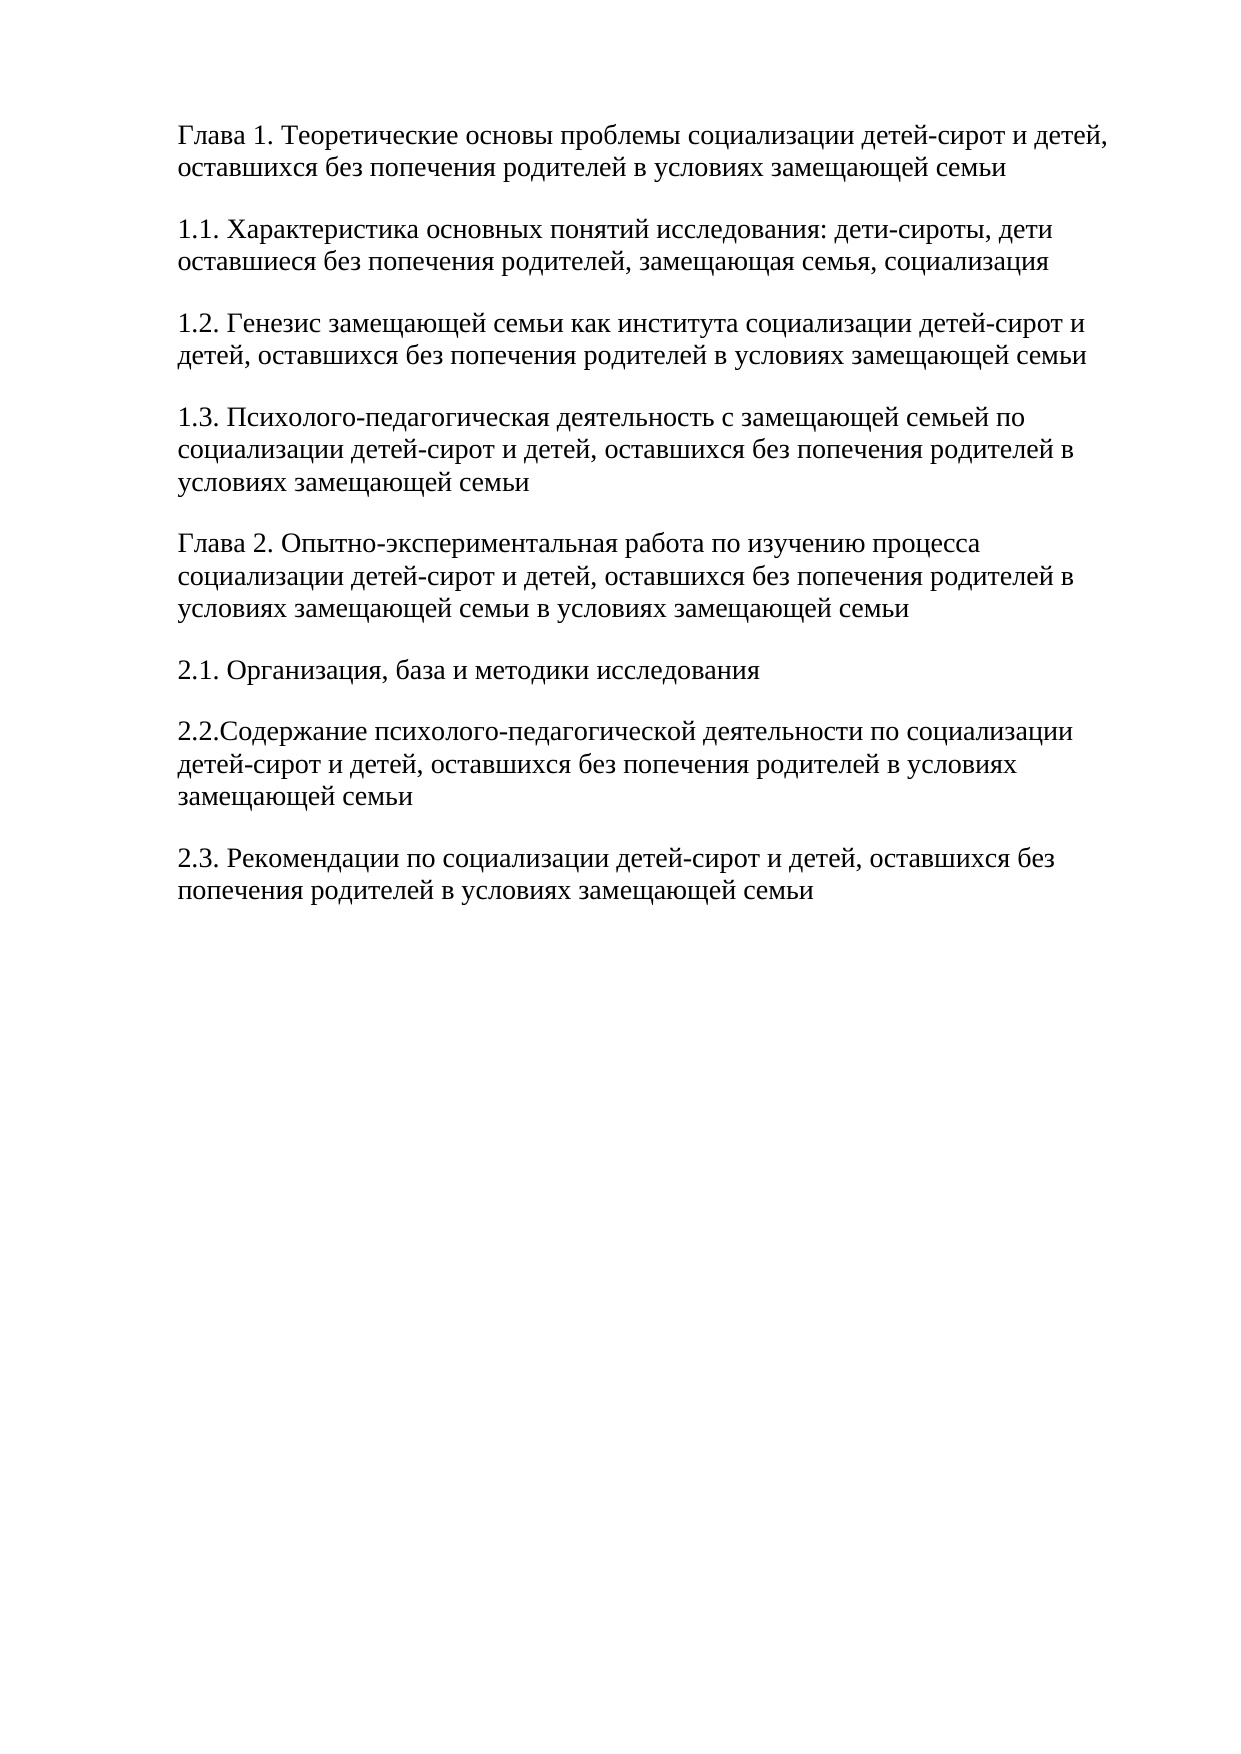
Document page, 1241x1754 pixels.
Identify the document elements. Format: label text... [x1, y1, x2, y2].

text 1.2. Генезис замещающей семьи как института социализации детей-сирот и детей, оставшихся без попечения родителей в условиях замещающей семьи [177, 306, 1152, 371]
text Глава 2. Опытно-экспериментальная работа по изучению процесса социализации детей-сирот и детей, оставшихся без попечения родителей в условиях замещающей семьи в условиях замещающей семьи [177, 526, 1152, 623]
text 2.1. Организация, база и методики исследования [177, 653, 1152, 685]
text 1.1. Характеристика основных понятий исследования: дети-сироты, дети оставшиеся без попечения родителей, замещающая семья, социализация [177, 212, 1152, 277]
text 2.3. Рекомендации по социализации детей-сирот и детей, оставшихся без попечения родителей в условиях замещающей семьи [177, 841, 1152, 905]
text 1.3. Психолого-педагогическая деятельность с замещающей семьей по социализации детей-сирот и детей, оставшихся без попечения родителей в условиях замещающей семьи [177, 400, 1152, 497]
text Глава 1. Теоретические основы проблемы социализации детей-сирот и детей, оставшихся без попечения родителей в условиях замещающей семьи [177, 118, 1152, 183]
text 2.2.Содержание психолого-педагогической деятельности по социализации детей-сирот и детей, оставшихся без попечения родителей в условиях замещающей семьи [177, 714, 1152, 811]
